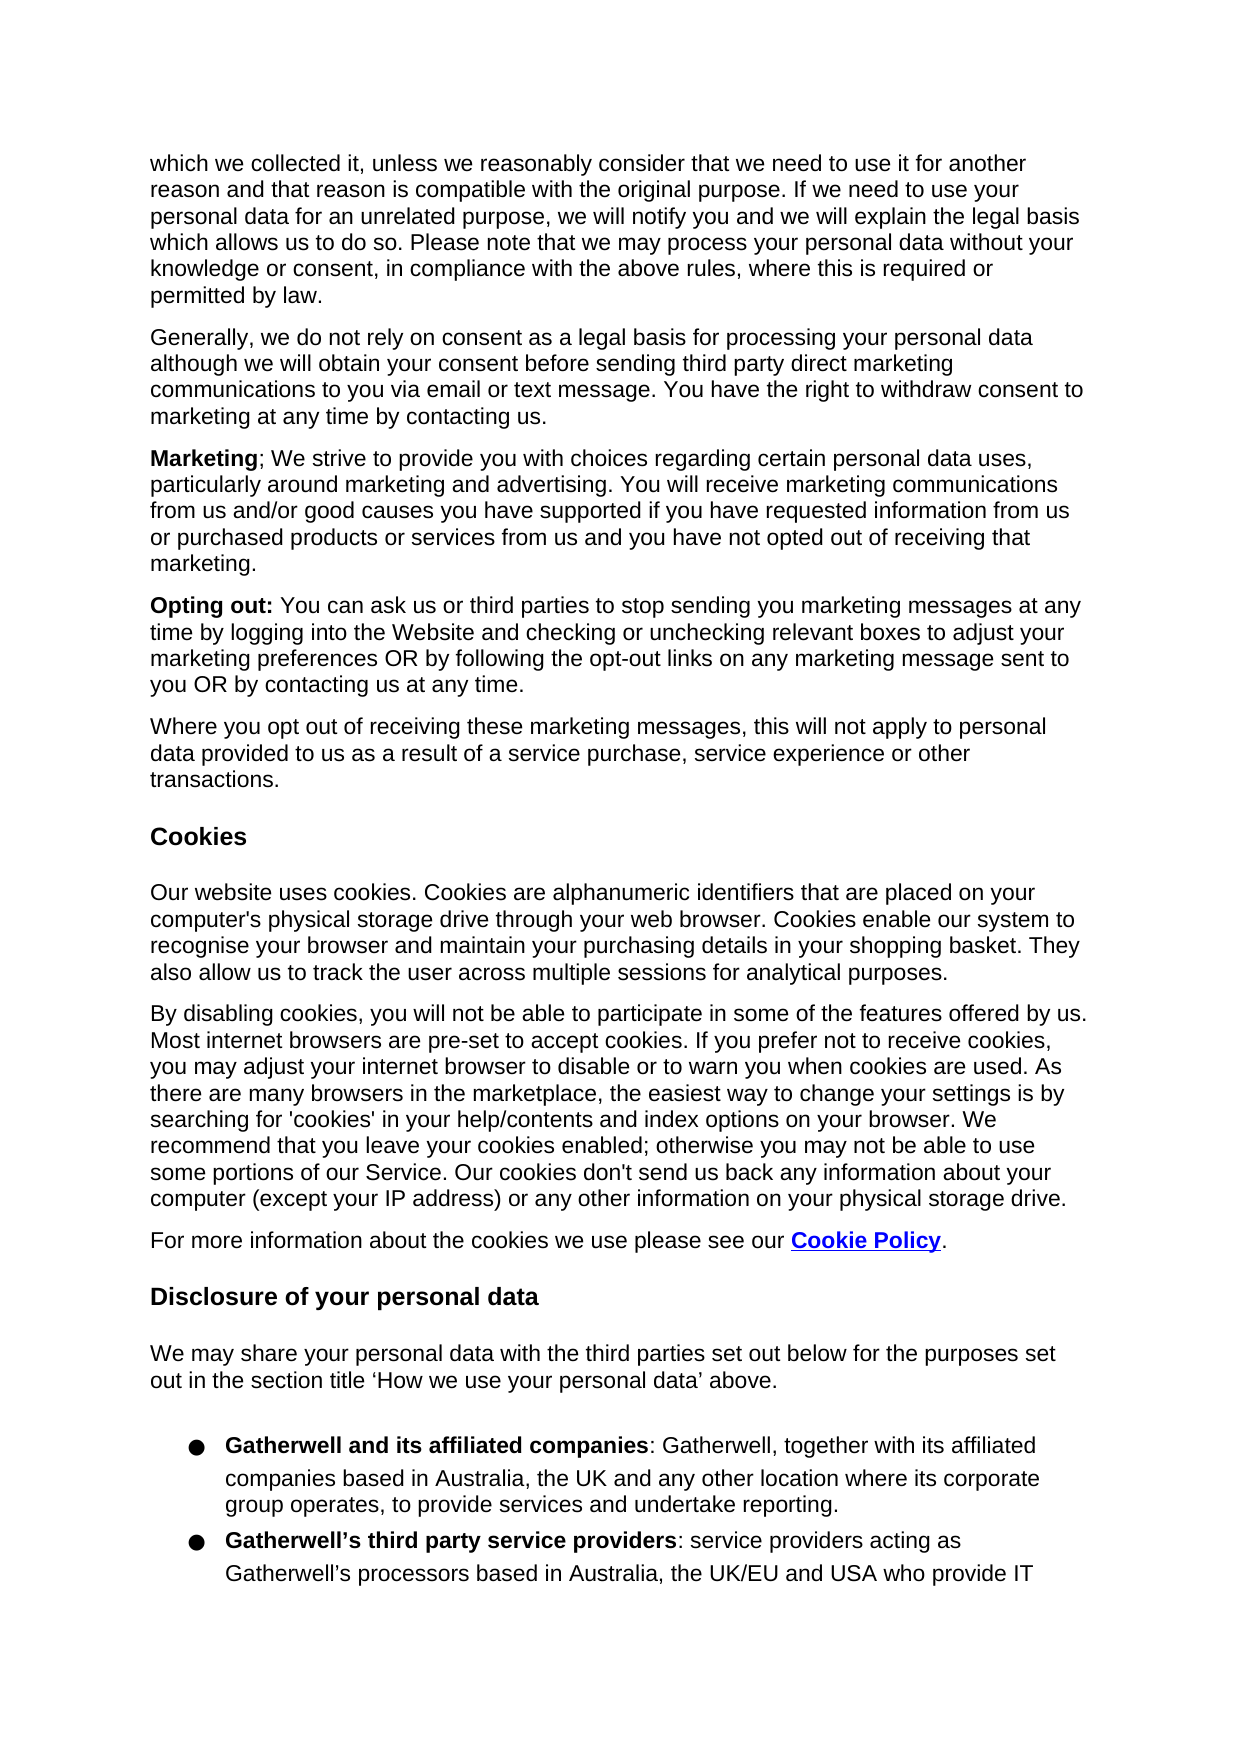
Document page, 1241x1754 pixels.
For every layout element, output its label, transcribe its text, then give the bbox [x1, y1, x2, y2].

text Opting out: You can ask us or third parties to stop sending you marketing messages at any time by logging into the Website and checking or unchecking relevant boxes to adjust your marketing preferences OR by following the opt-out links on any marketing message sent to you OR by contacting us at any time. [150, 592, 1090, 698]
text Where you opt out of receiving these marketing messages, this will not apply to personal data provided to us as a result of a service purchase, service experience or other transactions. [150, 713, 1090, 792]
text We may share your personal data with the third parties set out below for the purposes set out in the section title ‘How we use your personal data’ above. [150, 1340, 1090, 1393]
text For more information about the cookies we use please see our Cookie Policy. [150, 1227, 1090, 1253]
text Marketing; We strive to provide you with choices regarding certain personal data uses, particularly around marketing and advertising. You will receive marketing communications from us and/or good causes you have supported if you have requested information from us or purchased products or services from us and you have not opted out of receiving that marketing. [150, 445, 1090, 577]
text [150, 150, 1090, 308]
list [187, 1518, 1090, 1587]
subtitle Disclosure of your personal data [150, 1282, 1090, 1311]
text Our website uses cookies. Cookies are alphanumeric identifiers that are placed on your computer's physical storage drive through your web browser. Cookies enable our system to recognise your browser and maintain your purchasing details in your shopping basket. They also allow us to track the user across multiple sessions for analytical purposes. [150, 879, 1090, 985]
text By disabling cookies, you will not be able to participate in some of the features offered by us. Most internet browsers are pre-set to accept cookies. If you prefer not to receive cookies, you may adjust your internet browser to disable or to warn you when cookies are used. As there are many browsers in the marketplace, the easiest way to change your settings is by searching for 'cookies' in your help/contents and index options on your browser. We recommend that you leave your cookies enabled; otherwise you may not be able to use some portions of our Service. Our cookies don't send us back any information about your computer (except your IP address) or any other information on your physical storage drive. [150, 1000, 1090, 1211]
text Generally, we do not rely on consent as a legal basis for processing your personal data although we will obtain your consent before sending third party direct marketing communications to you via email or text message. You have the right to withdraw consent to marketing at any time by contacting us. [150, 324, 1090, 429]
subtitle Cookies [150, 821, 1090, 850]
list Gatherwell and its affiliated companies: Gatherwell, together with its affiliated companies based in Australia, the UK and any other location where its corporate group operates, to provide services and undertake reporting. [187, 1422, 1090, 1518]
